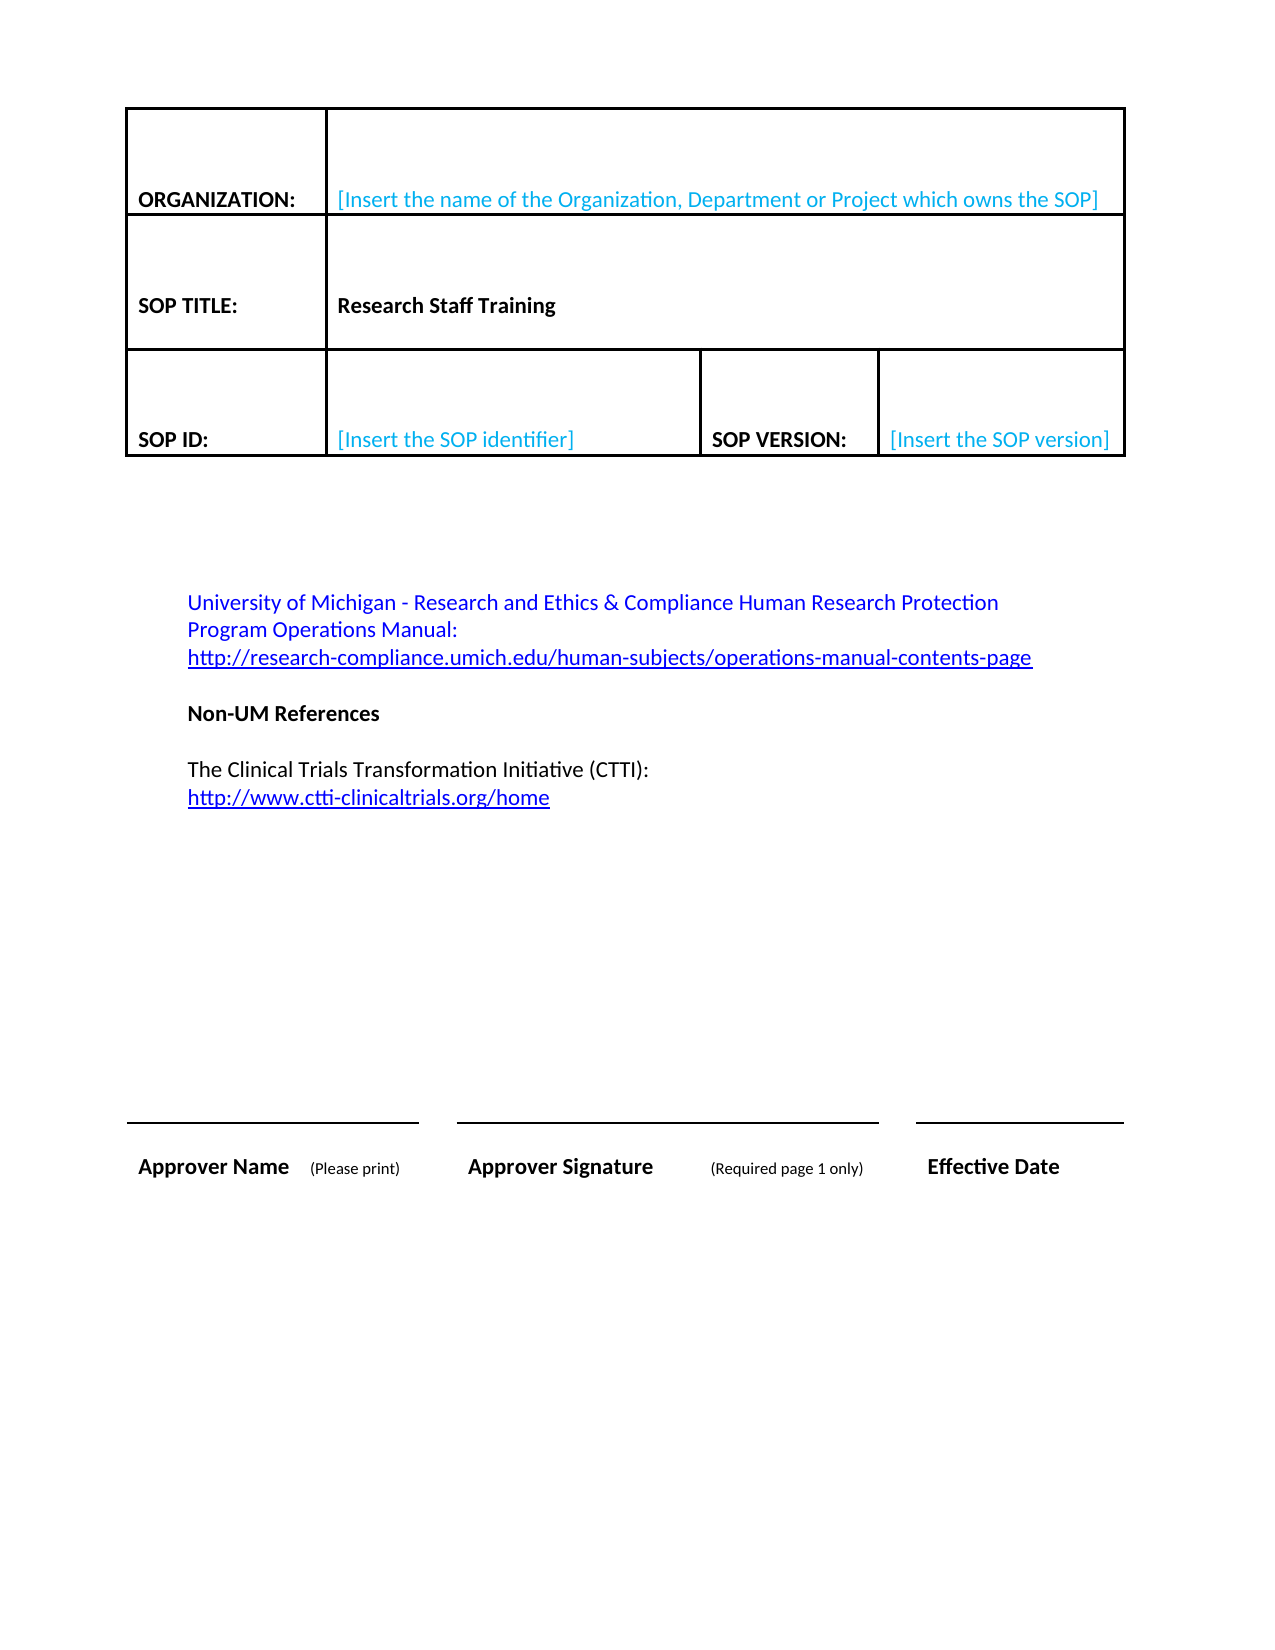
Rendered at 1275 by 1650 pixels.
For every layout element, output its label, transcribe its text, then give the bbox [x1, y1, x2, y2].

text The Clinical Trials Transformation Initiative (CTTI): [187, 755, 1127, 783]
text http://www.ctti-clinicaltrials.org/home [187, 783, 1127, 811]
text Non-UM References [187, 699, 1127, 727]
text University of Michigan - Research and Ethics & Compliance Human Research Protection Program Operations Manual: [187, 588, 1050, 643]
text http://research-compliance.umich.edu/human-subjects/operations-manual-contents-page [150, 643, 1050, 671]
